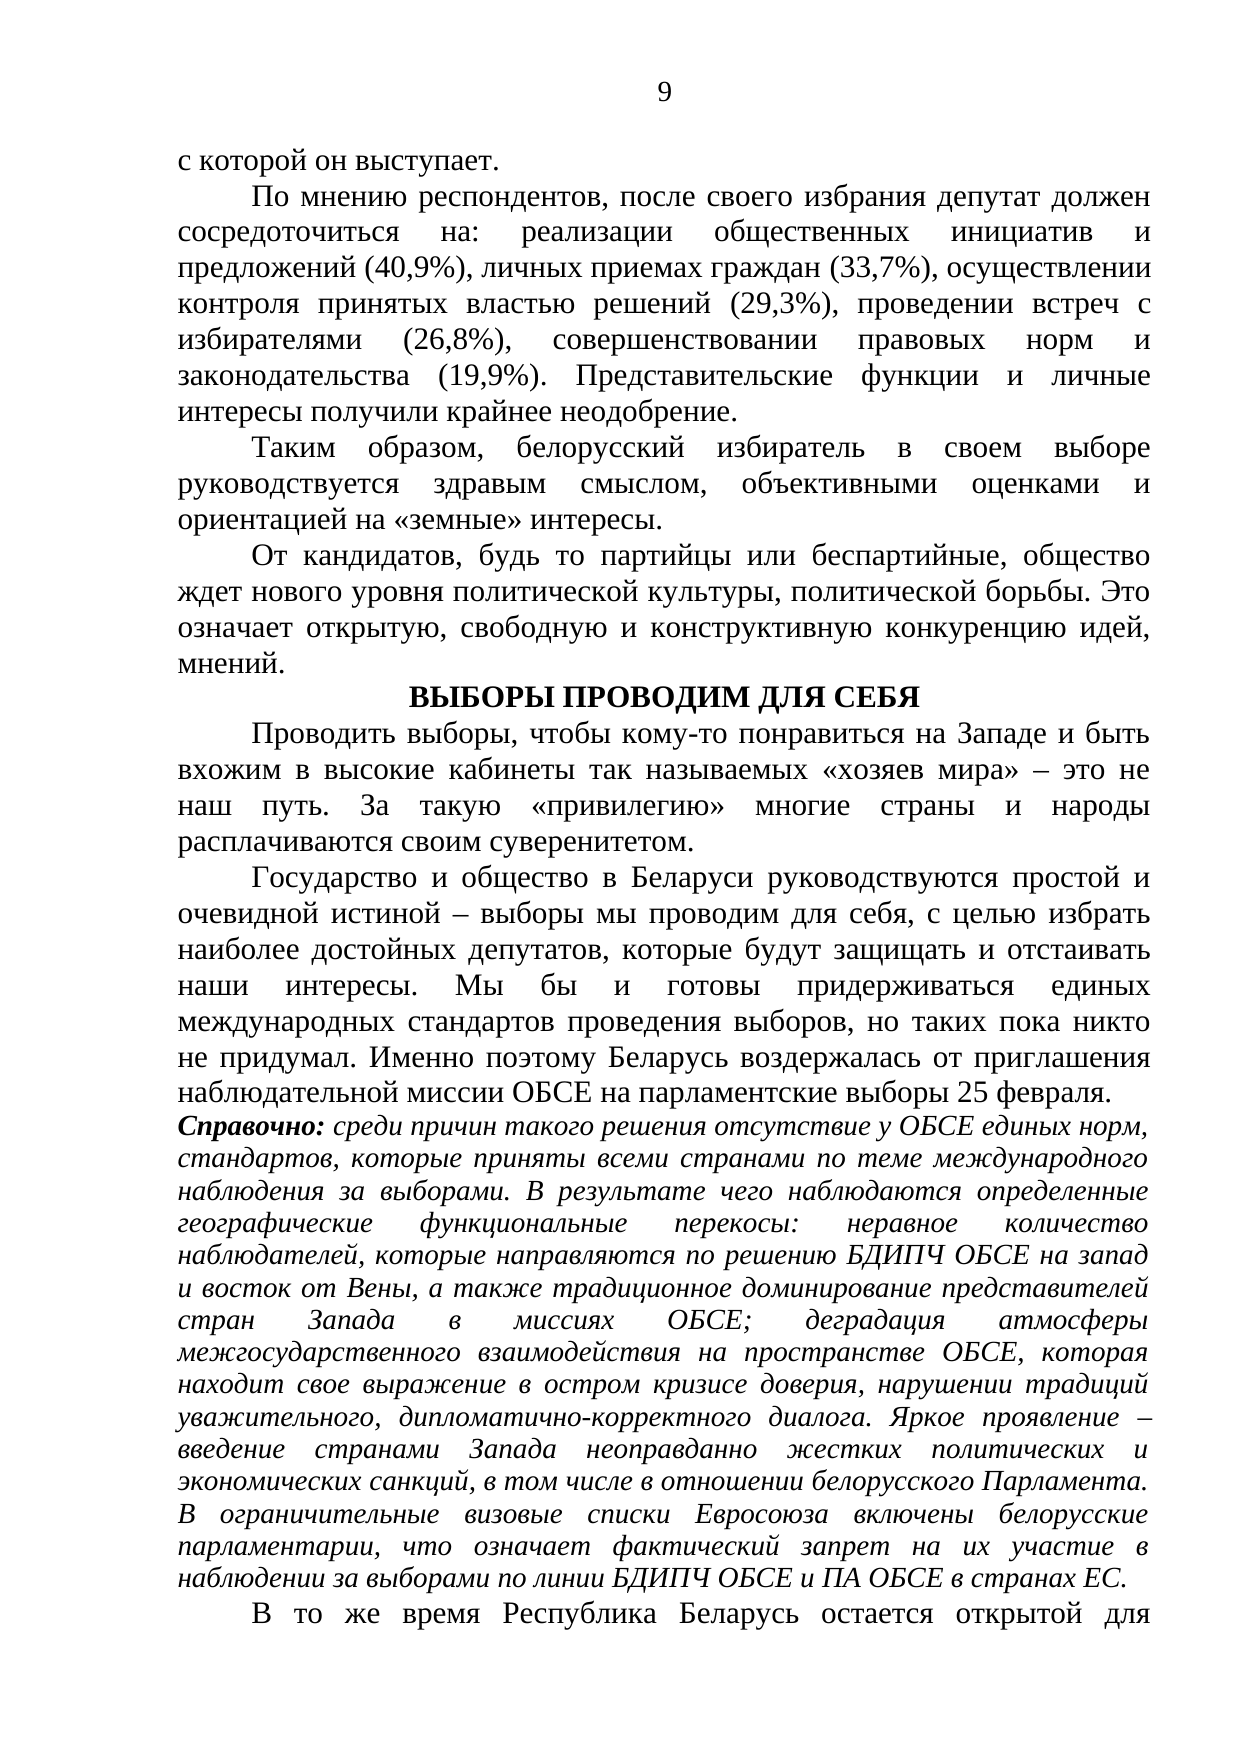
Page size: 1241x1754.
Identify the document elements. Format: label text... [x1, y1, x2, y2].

text Таким образом, белорусский избиратель в своем выборе руководствуется здравым смыслом, объективными оценками и ориентацией на «земные» интересы. [177, 428, 1152, 536]
text От кандидатов, будь то партийцы или беспартийные, общество ждет нового уровня политической культуры, политической борьбы. Это означает открытую, свободную и конструктивную конкуренцию идей, мнений. [177, 536, 1152, 680]
text По мнению респондентов, после своего избрания депутат должен сосредоточиться на: реализации общественных инициатив и предложений (40,9%), личных приемах граждан (33,7%), осуществлении контроля принятых властью решений (29,3%), проведении встреч с избирателями (26,8%), совершенствовании правовых норм и законодательства (19,9%). Представительские функции и личные интересы получили крайнее неодобрение. [177, 177, 1152, 428]
text Справочно: среди причин такого решения отсутствие у ОБСЕ единых норм, стандартов, которые приняты всеми странами по теме международного наблюдения за выборами. В результате чего наблюдаются определенные географические функциональные перекосы: неравное количество наблюдателей, которые направляются по решению БДИПЧ ОБСЕ на запад и восток от Вены, а также традиционное доминирование представителей стран Запада в миссиях ОБСЕ; деградация атмосферы межгосударственного взаимодействия на пространстве ОБСЕ, которая находит свое выражение в остром кризисе доверия, нарушении традиций уважительного, дипломатично-корректного диалога. Яркое проявление – введение странами Запада неоправданно жестких политических и экономических санкций, в том числе в отношении белорусского Парламента. В ограничительные визовые списки Евросоюза включены белорусские парламентарии, что означает фактический запрет на их участие в наблюдении за выборами по линии БДИПЧ ОБСЕ и ПА ОБСЕ в странах ЕС. [177, 1110, 1152, 1594]
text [177, 141, 1152, 177]
text Государство и общество в Беларуси руководствуются простой и очевидной истиной – выборы мы проводим для себя, с целью избрать наиболее достойных депутатов, которые будут защищать и отстаивать наши интересы. Мы бы и готовы придерживаться единых международных стандартов проведения выборов, но таких пока никто не придумал. Именно поэтому Беларусь воздержалась от приглашения наблюдательной миссии ОБСЕ на парламентские выборы 25 февраля. [177, 858, 1152, 1110]
text ВЫБОРЫ ПРОВОДИМ ДЛЯ СЕБЯ [177, 680, 1152, 714]
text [177, 1594, 1152, 1630]
text Проводить выборы, чтобы кому-то понравиться на Западе и быть вхожим в высокие кабинеты так называемых «хозяев мира» – это не наш путь. За такую «привилегию» многие страны и народы расплачиваются своим суверенитетом. [177, 714, 1152, 858]
